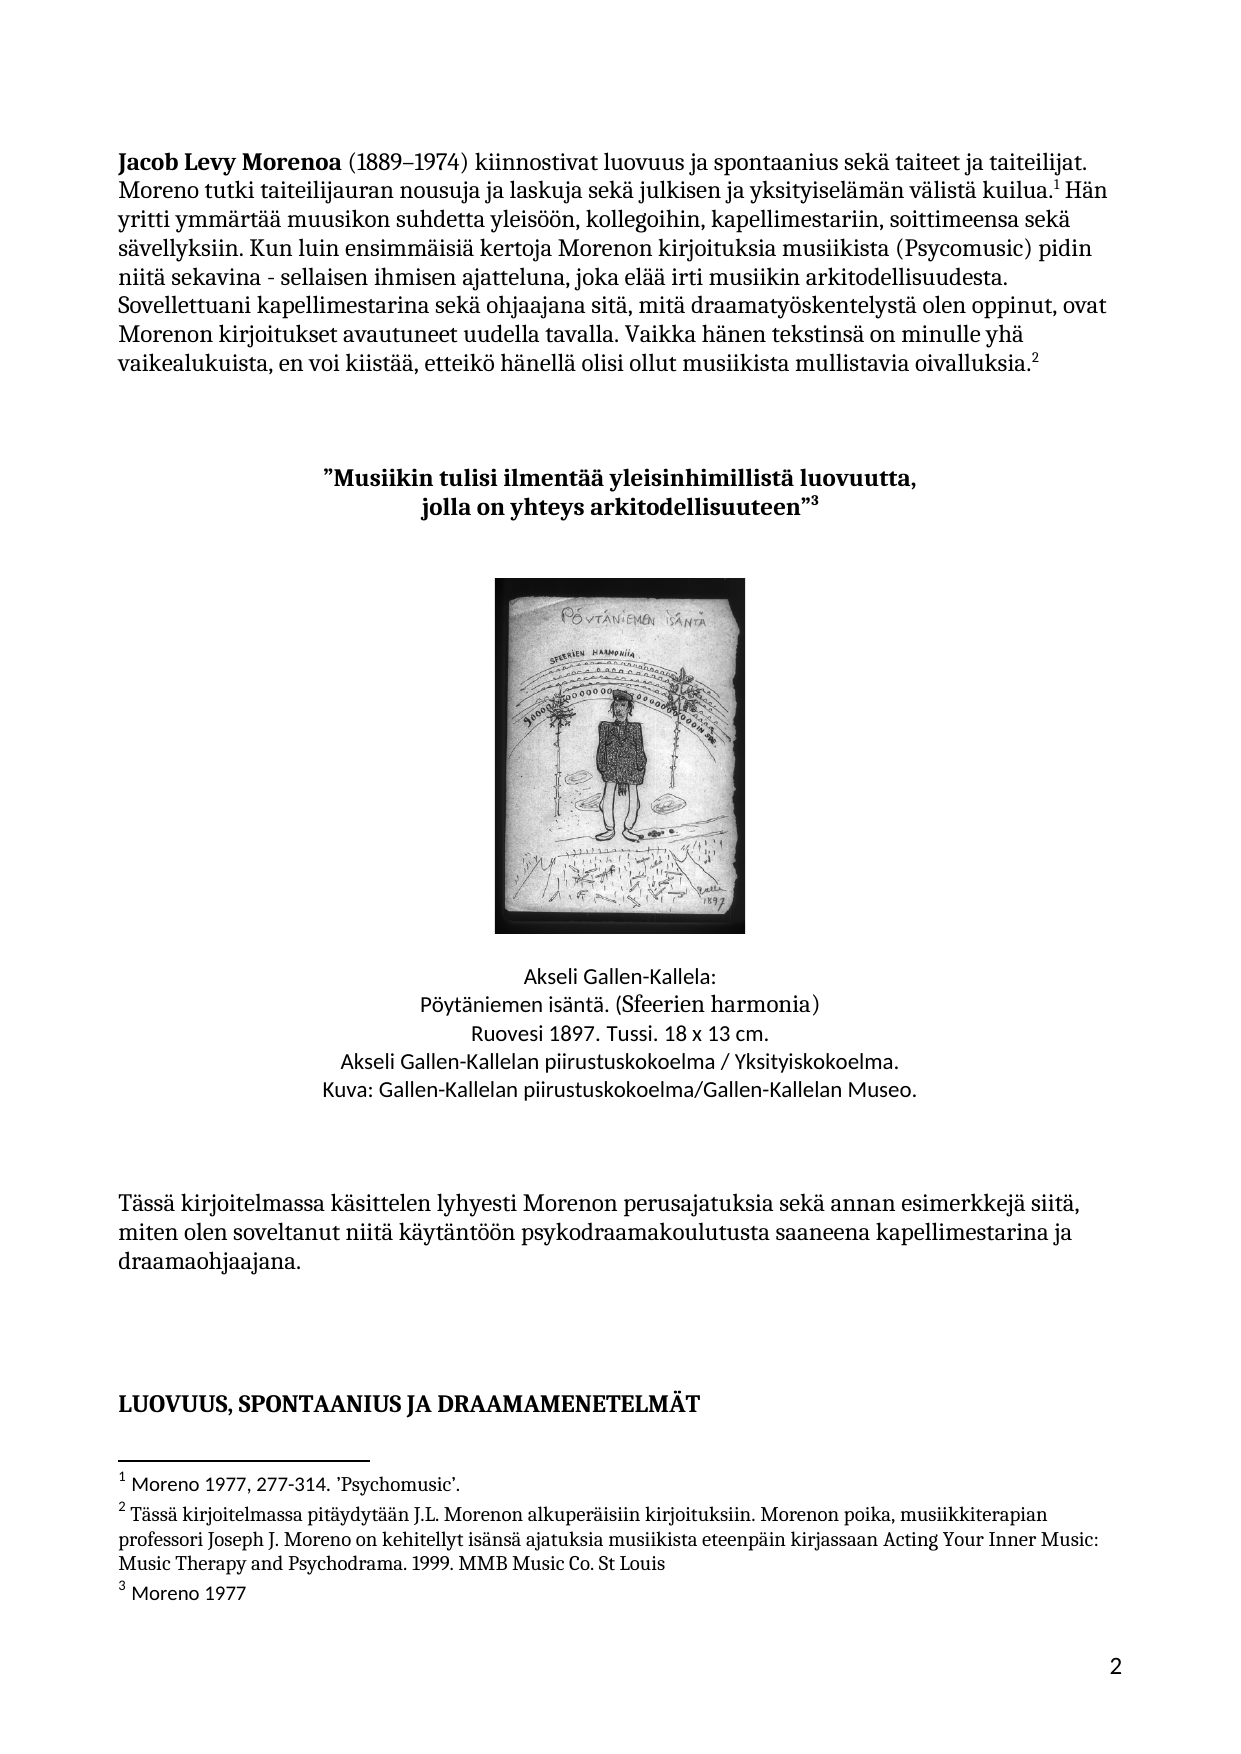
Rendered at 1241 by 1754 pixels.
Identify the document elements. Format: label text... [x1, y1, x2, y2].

picture [494, 578, 746, 934]
text Jacob Levy Morenoa (1889–1974) kiinnostivat luovuus ja spontaanius sekä taiteet ja taiteilijat. Moreno tutki taiteilijauran nousuja ja laskuja sekä julkisen ja yksityiselämän välistä kuilua. Hän yritti ymmärtää muusikon suhdetta yleisöön, kollegoihin, kapellimestariin, soittimeensa sekä sävellyksiin. Kun luin ensimmäisiä kertoja Morenon kirjoituksia musiikista (Psycomusic) pidin niitä sekavina - sellaisen ihmisen ajatteluna, joka elää irti musiikin arkitodellisuudesta. Sovellettuani kapellimestarina sekä ohjaajana sitä, mitä draamatyöskentelystä olen oppinut, ovat Morenon kirjoitukset avautuneet uudella tavalla. Vaikka hänen tekstinsä on minulle yhä vaikealukuista, en voi kiistää, etteikö hänellä olisi ollut musiikista mullistavia oivalluksia. [118, 148, 1122, 378]
text Akseli Gallen-Kallelan piirustuskokoelma / Yksityiskokoelma. [118, 1047, 1122, 1075]
text Kuva: Gallen-Kallelan piirustuskokoelma/Gallen-Kallelan Museo. [118, 1075, 1122, 1103]
text Pöytäniemen isäntä. (Sfeerien harmonia) [118, 990, 1122, 1019]
text ”Musiikin tulisi ilmentää yleisinhimillistä luovuutta, [118, 464, 1122, 493]
text Tässä kirjoitelmassa käsittelen lyhyesti Morenon perusajatuksia sekä annan esimerkkejä siitä, miten olen soveltanut niitä käytäntöön psykodraamakoulutusta saaneena kapellimestarina ja draamaohjaajana. [118, 1189, 1122, 1275]
text Akseli Gallen-Kallela: [118, 962, 1122, 990]
text Ruovesi 1897. Tussi. 18 x 13 cm. [118, 1019, 1122, 1047]
text LUOVUUS, SPONTAANIUS JA DRAAMAMENETELMÄT [118, 1390, 1122, 1419]
text jolla on yhteys arkitodellisuuteen” [118, 493, 1122, 521]
